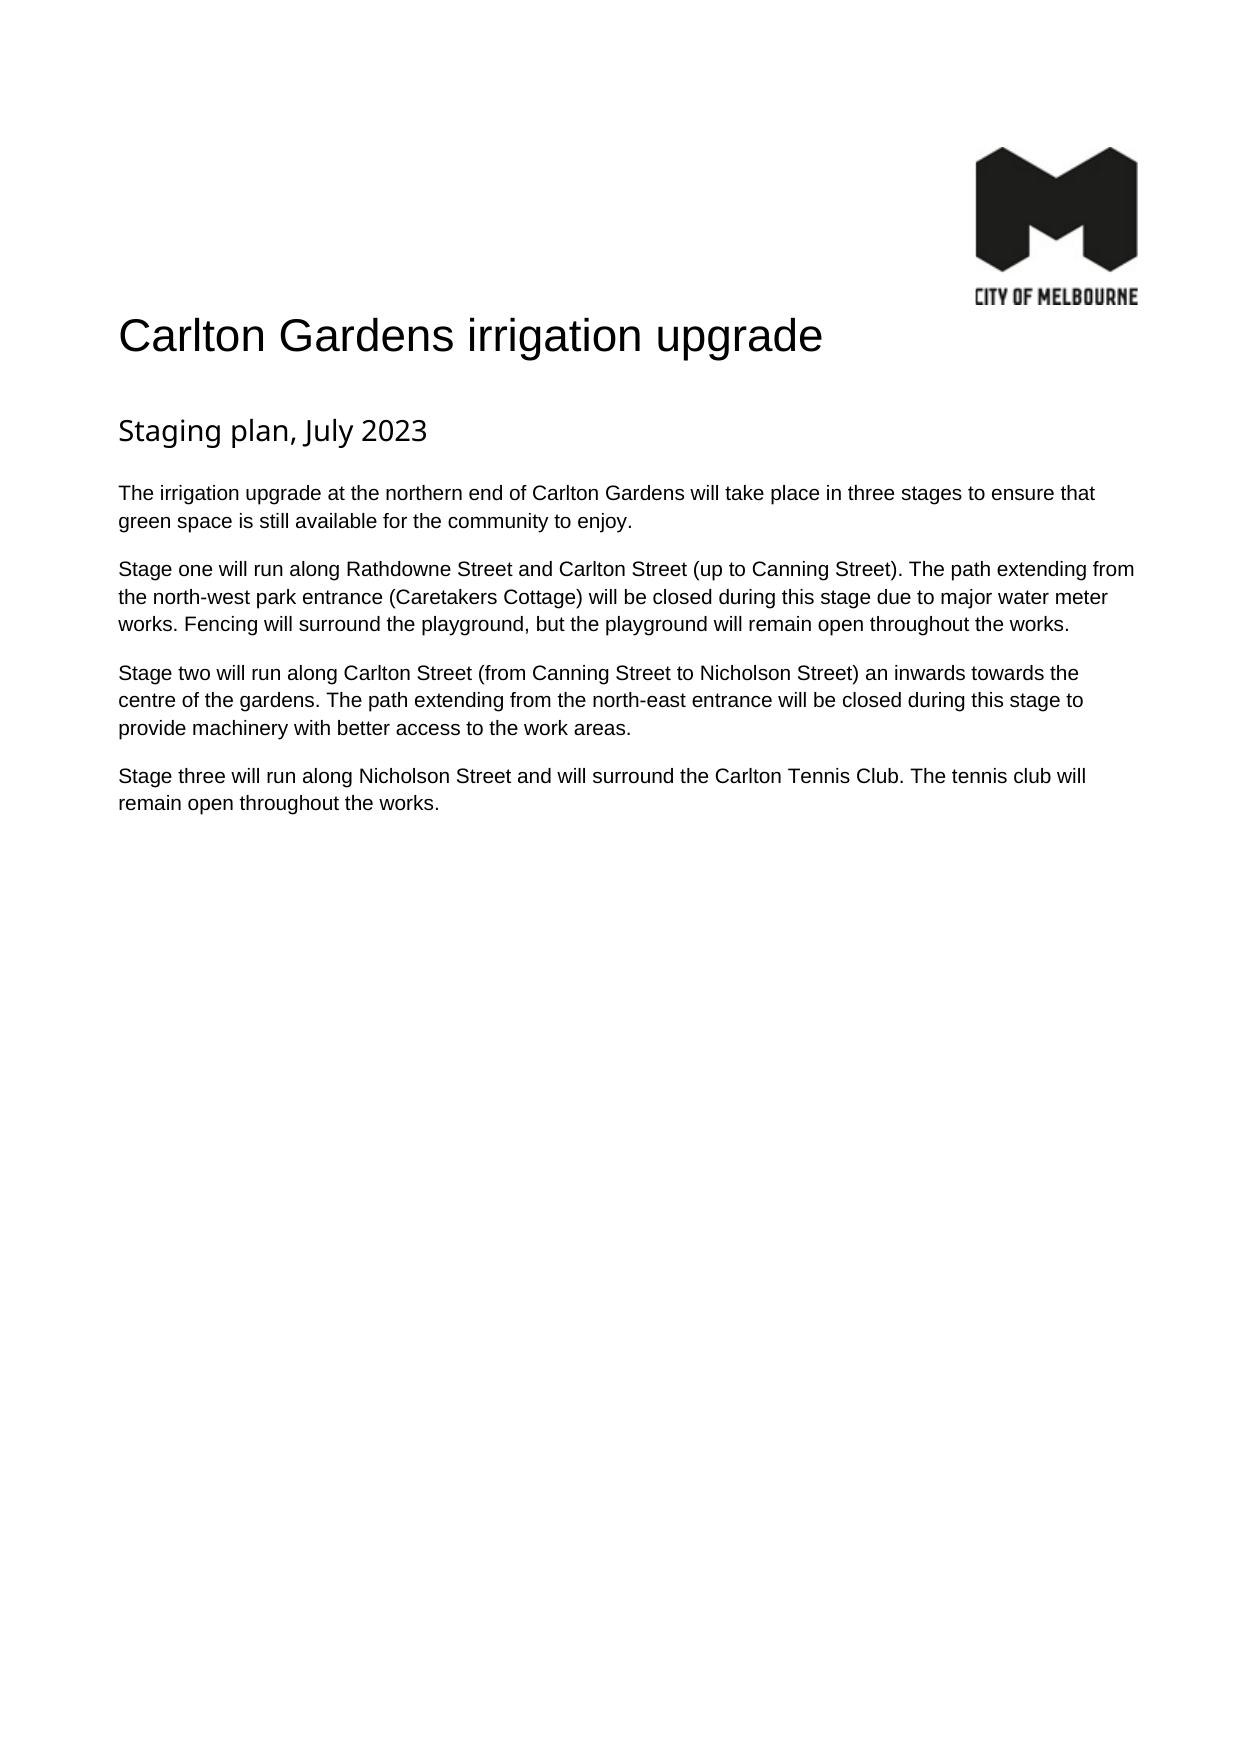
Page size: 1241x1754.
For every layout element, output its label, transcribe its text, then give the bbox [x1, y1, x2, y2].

subtitle Carlton Gardens irrigation upgrade [118, 308, 1137, 361]
text Stage two will run along Carlton Street (from Canning Street to Nicholson Street) an inwards towards the centre of the gardens. The path extending from the north-east entrance will be closed during this stage to provide machinery with better access to the work areas. [118, 660, 1137, 739]
subtitle Staging plan, July 2023 [118, 411, 1137, 450]
picture [975, 147, 1138, 305]
text Stage one will run along Rathdowne Street and Carlton Street (up to Canning Street). The path extending from the north-west park entrance (Caretakers Cottage) will be closed during this stage due to major water meter works. Fencing will surround the playground, but the playground will remain open throughout the works. [118, 557, 1137, 636]
text Stage three will run along Nicholson Street and will surround the Carlton Tennis Club. The tennis club will remain open throughout the works. [118, 764, 1137, 815]
text The irrigation upgrade at the northern end of Carlton Gardens will take place in three stages to ensure that green space is still available for the community to enjoy. [118, 481, 1137, 533]
